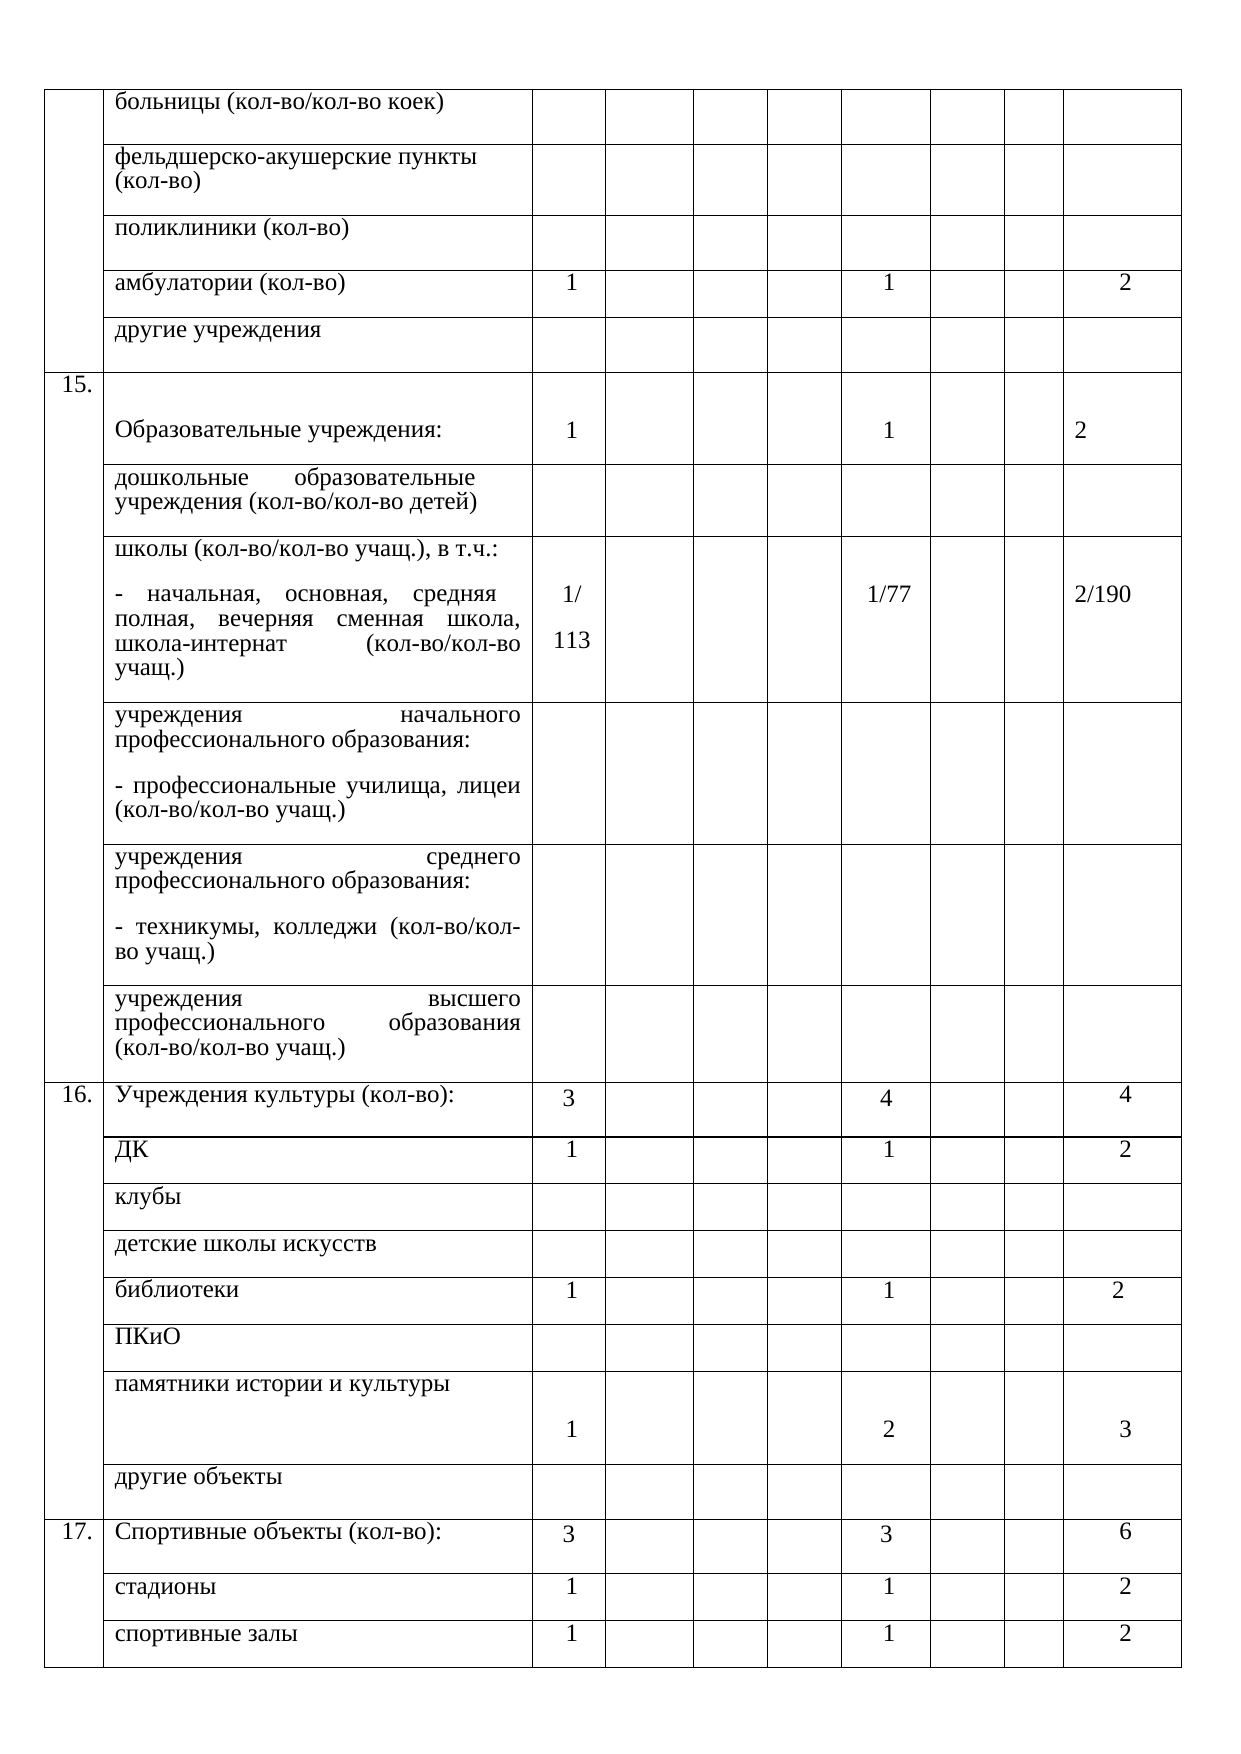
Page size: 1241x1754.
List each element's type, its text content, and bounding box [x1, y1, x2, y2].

table_cell 1 [533, 373, 605, 464]
table_cell [533, 1231, 605, 1277]
table_cell памятники истории и культуры [104, 1372, 532, 1463]
table_cell [768, 1325, 841, 1371]
table_cell [768, 845, 841, 985]
table_cell [842, 318, 930, 372]
table_cell [694, 1574, 767, 1620]
table_cell [1005, 845, 1063, 985]
table_cell ПКиО [104, 1325, 532, 1371]
table_cell [1005, 216, 1063, 270]
table_cell [694, 1372, 767, 1463]
table_cell [1005, 373, 1063, 464]
table_cell [606, 703, 693, 844]
table_cell [931, 986, 1004, 1082]
table_cell [931, 318, 1004, 372]
table_cell [694, 537, 767, 702]
table_cell [606, 537, 693, 702]
table_cell 2 [1064, 373, 1181, 464]
table_cell [606, 90, 693, 143]
table_cell клубы [104, 1184, 532, 1230]
table_cell [768, 1621, 841, 1667]
table_cell учреждения среднего профессионального образования: - техникумы, колледжи (кол-во/кол-во учащ.) [104, 845, 532, 985]
table_cell [931, 1325, 1004, 1371]
table_cell 1 [533, 1574, 605, 1620]
table_cell Образовательные учреждения: [104, 373, 532, 464]
table_cell [842, 1465, 930, 1518]
table_cell [768, 1574, 841, 1620]
table_cell [931, 537, 1004, 702]
table_cell [694, 145, 767, 215]
table_cell 2 [1064, 271, 1181, 317]
table_cell 1 [842, 1278, 930, 1324]
table_cell [694, 1520, 767, 1573]
table_cell 4 [1064, 1083, 1181, 1136]
table_cell [1005, 1231, 1063, 1277]
table_cell [931, 271, 1004, 317]
table_cell [1005, 1083, 1063, 1136]
table_cell 1/ 113 [533, 537, 605, 702]
table_cell [606, 465, 693, 536]
table_cell больницы (кол-во/кол-во коек) [104, 90, 532, 143]
table_cell [842, 145, 930, 215]
table_cell [533, 318, 605, 372]
table_cell [1064, 703, 1181, 844]
table_cell [1005, 703, 1063, 844]
table_cell [606, 1372, 693, 1463]
table_cell [931, 1184, 1004, 1230]
table_cell [768, 145, 841, 215]
table_cell [768, 1278, 841, 1324]
table_cell [931, 1231, 1004, 1277]
table_cell [533, 1325, 605, 1371]
table_cell [533, 90, 605, 143]
table_cell [45, 90, 103, 372]
table_cell [1005, 1325, 1063, 1371]
table_cell [533, 145, 605, 215]
table_cell [1005, 986, 1063, 1082]
table_cell [768, 1231, 841, 1277]
table_cell 1 [842, 271, 930, 317]
table_cell [1005, 537, 1063, 702]
table_cell [842, 465, 930, 536]
table_cell [842, 986, 930, 1082]
table_cell [768, 216, 841, 270]
table_cell [606, 1138, 693, 1183]
table_cell [1064, 1231, 1181, 1277]
table_cell 1 [842, 1621, 930, 1667]
table_cell [1064, 216, 1181, 270]
table_cell [1064, 845, 1181, 985]
table_cell [931, 1278, 1004, 1324]
table_cell [533, 1184, 605, 1230]
table_cell [1005, 1465, 1063, 1518]
table_cell [1005, 1520, 1063, 1573]
table_cell [1005, 1184, 1063, 1230]
table_cell [1005, 1138, 1063, 1183]
table_cell [45, 373, 103, 1082]
table_cell [694, 986, 767, 1082]
table_cell [606, 1231, 693, 1277]
table_cell [1064, 1184, 1181, 1230]
table_cell 2 [1064, 1138, 1181, 1183]
table_cell [1064, 1325, 1181, 1371]
table_cell [606, 318, 693, 372]
table_cell 1 [533, 271, 605, 317]
table_cell [1005, 145, 1063, 215]
table_cell 3 [1064, 1372, 1181, 1463]
table_cell стадионы [104, 1574, 532, 1620]
table_cell [1005, 271, 1063, 317]
table_cell [842, 845, 930, 985]
table_cell 1 [533, 1372, 605, 1463]
table_cell [606, 216, 693, 270]
table_cell [694, 465, 767, 536]
table_cell 1/77 [842, 537, 930, 702]
table_cell [606, 1184, 693, 1230]
table_cell 2 [1064, 1574, 1181, 1620]
table_cell [45, 1083, 103, 1518]
table_cell [842, 90, 930, 143]
table_cell [931, 465, 1004, 536]
table_cell [606, 1621, 693, 1667]
table_cell 3 [842, 1520, 930, 1573]
table_cell 4 [842, 1083, 930, 1136]
table_cell [842, 216, 930, 270]
table_cell [533, 845, 605, 985]
table_cell [931, 373, 1004, 464]
table_cell [694, 1465, 767, 1518]
table_cell [931, 1574, 1004, 1620]
table_cell 6 [1064, 1520, 1181, 1573]
table_cell [768, 1184, 841, 1230]
table_cell [931, 703, 1004, 844]
table_cell 1 [533, 1278, 605, 1324]
table_cell [694, 318, 767, 372]
table_cell [1005, 1621, 1063, 1667]
table_cell 1 [842, 373, 930, 464]
table_cell [768, 1465, 841, 1518]
table_cell [768, 318, 841, 372]
table_cell [842, 703, 930, 844]
table_cell 2 [842, 1372, 930, 1463]
table_cell [606, 145, 693, 215]
table_cell [1005, 465, 1063, 536]
table_cell [1064, 1465, 1181, 1518]
table_cell [768, 703, 841, 844]
table_cell [768, 1083, 841, 1136]
table_cell [768, 465, 841, 536]
table_cell [694, 703, 767, 844]
table_cell [768, 90, 841, 143]
table_cell [1064, 986, 1181, 1082]
table_cell [694, 1184, 767, 1230]
table_cell библиотеки [104, 1278, 532, 1324]
table_cell 1 [533, 1138, 605, 1183]
table_cell 1 [533, 1621, 605, 1667]
table_cell [842, 1184, 930, 1230]
table_cell [606, 1278, 693, 1324]
table_cell [1064, 90, 1181, 143]
table_cell [931, 1372, 1004, 1463]
table_cell 3 [533, 1520, 605, 1573]
table_cell 1 [842, 1138, 930, 1183]
table_cell [1064, 318, 1181, 372]
table_cell [768, 373, 841, 464]
table_cell [694, 271, 767, 317]
table_cell [1005, 1372, 1063, 1463]
table_cell [931, 1465, 1004, 1518]
table_cell [768, 537, 841, 702]
table_cell другие учреждения [104, 318, 532, 372]
table_cell 2 [1064, 1278, 1181, 1324]
table_cell поликлиники (кол-во) [104, 216, 532, 270]
table_cell [606, 1520, 693, 1573]
table_cell [694, 1278, 767, 1324]
table_cell [606, 986, 693, 1082]
table_cell ДК [104, 1138, 532, 1183]
table_cell [694, 90, 767, 143]
table_cell дошкольные образовательные учреждения (кол-во/кол-во детей) [104, 465, 532, 536]
table_cell [768, 271, 841, 317]
table_cell [694, 1621, 767, 1667]
table_cell амбулатории (кол-во) [104, 271, 532, 317]
table_cell [931, 1520, 1004, 1573]
table_cell [606, 1083, 693, 1136]
table_cell [1005, 1278, 1063, 1324]
table_cell 2 [1064, 1621, 1181, 1667]
table_cell [694, 1231, 767, 1277]
table_cell Спортивные объекты (кол-во): [104, 1520, 532, 1573]
table_cell 1 [842, 1574, 930, 1620]
table_cell [606, 1325, 693, 1371]
table_cell [694, 1083, 767, 1136]
table_cell [606, 271, 693, 317]
table_cell [931, 145, 1004, 215]
table_cell [533, 986, 605, 1082]
table_cell учреждения высшего профессионального образования (кол-во/кол-во учащ.) [104, 986, 532, 1082]
table_cell [931, 845, 1004, 985]
table_cell [694, 1325, 767, 1371]
table_cell детские школы искусств [104, 1231, 532, 1277]
table_cell [694, 845, 767, 985]
table_cell [931, 90, 1004, 143]
table_cell [694, 216, 767, 270]
table_cell [1005, 1574, 1063, 1620]
table_cell школы (кол-во/кол-во учащ.), в т.ч.: - начальная, основная, средняя полная, вечерняя сменная школа, школа-интернат (кол-во/кол-во учащ.) [104, 537, 532, 702]
table_cell [768, 986, 841, 1082]
table_cell 2/190 [1064, 537, 1181, 702]
table_cell [1064, 465, 1181, 536]
table_cell Учреждения культуры (кол-во): [104, 1083, 532, 1136]
table_cell 3 [533, 1083, 605, 1136]
table_cell [768, 1520, 841, 1573]
table_cell [606, 373, 693, 464]
table_cell [768, 1372, 841, 1463]
table_cell [694, 1138, 767, 1183]
table_cell [931, 216, 1004, 270]
table_cell [533, 703, 605, 844]
table_cell [606, 845, 693, 985]
table_cell [1005, 90, 1063, 143]
table_cell [45, 1520, 103, 1667]
table_cell [931, 1083, 1004, 1136]
table_cell [533, 1465, 605, 1518]
table_cell [1064, 145, 1181, 215]
table_cell [533, 216, 605, 270]
table_cell фельдшерско-акушерские пункты (кол-во) [104, 145, 532, 215]
table_cell [842, 1325, 930, 1371]
table_cell другие объекты [104, 1465, 532, 1518]
table_cell учреждения начального профессионального образования: - профессиональные училища, лицеи (кол-во/кол-во учащ.) [104, 703, 532, 844]
table_cell [931, 1138, 1004, 1183]
table_cell [1005, 318, 1063, 372]
table_cell спортивные залы [104, 1621, 532, 1667]
table_cell [768, 1138, 841, 1183]
table_cell [931, 1621, 1004, 1667]
table_cell [533, 465, 605, 536]
table_cell [606, 1574, 693, 1620]
table_cell [606, 1465, 693, 1518]
table_cell [694, 373, 767, 464]
table_cell [842, 1231, 930, 1277]
